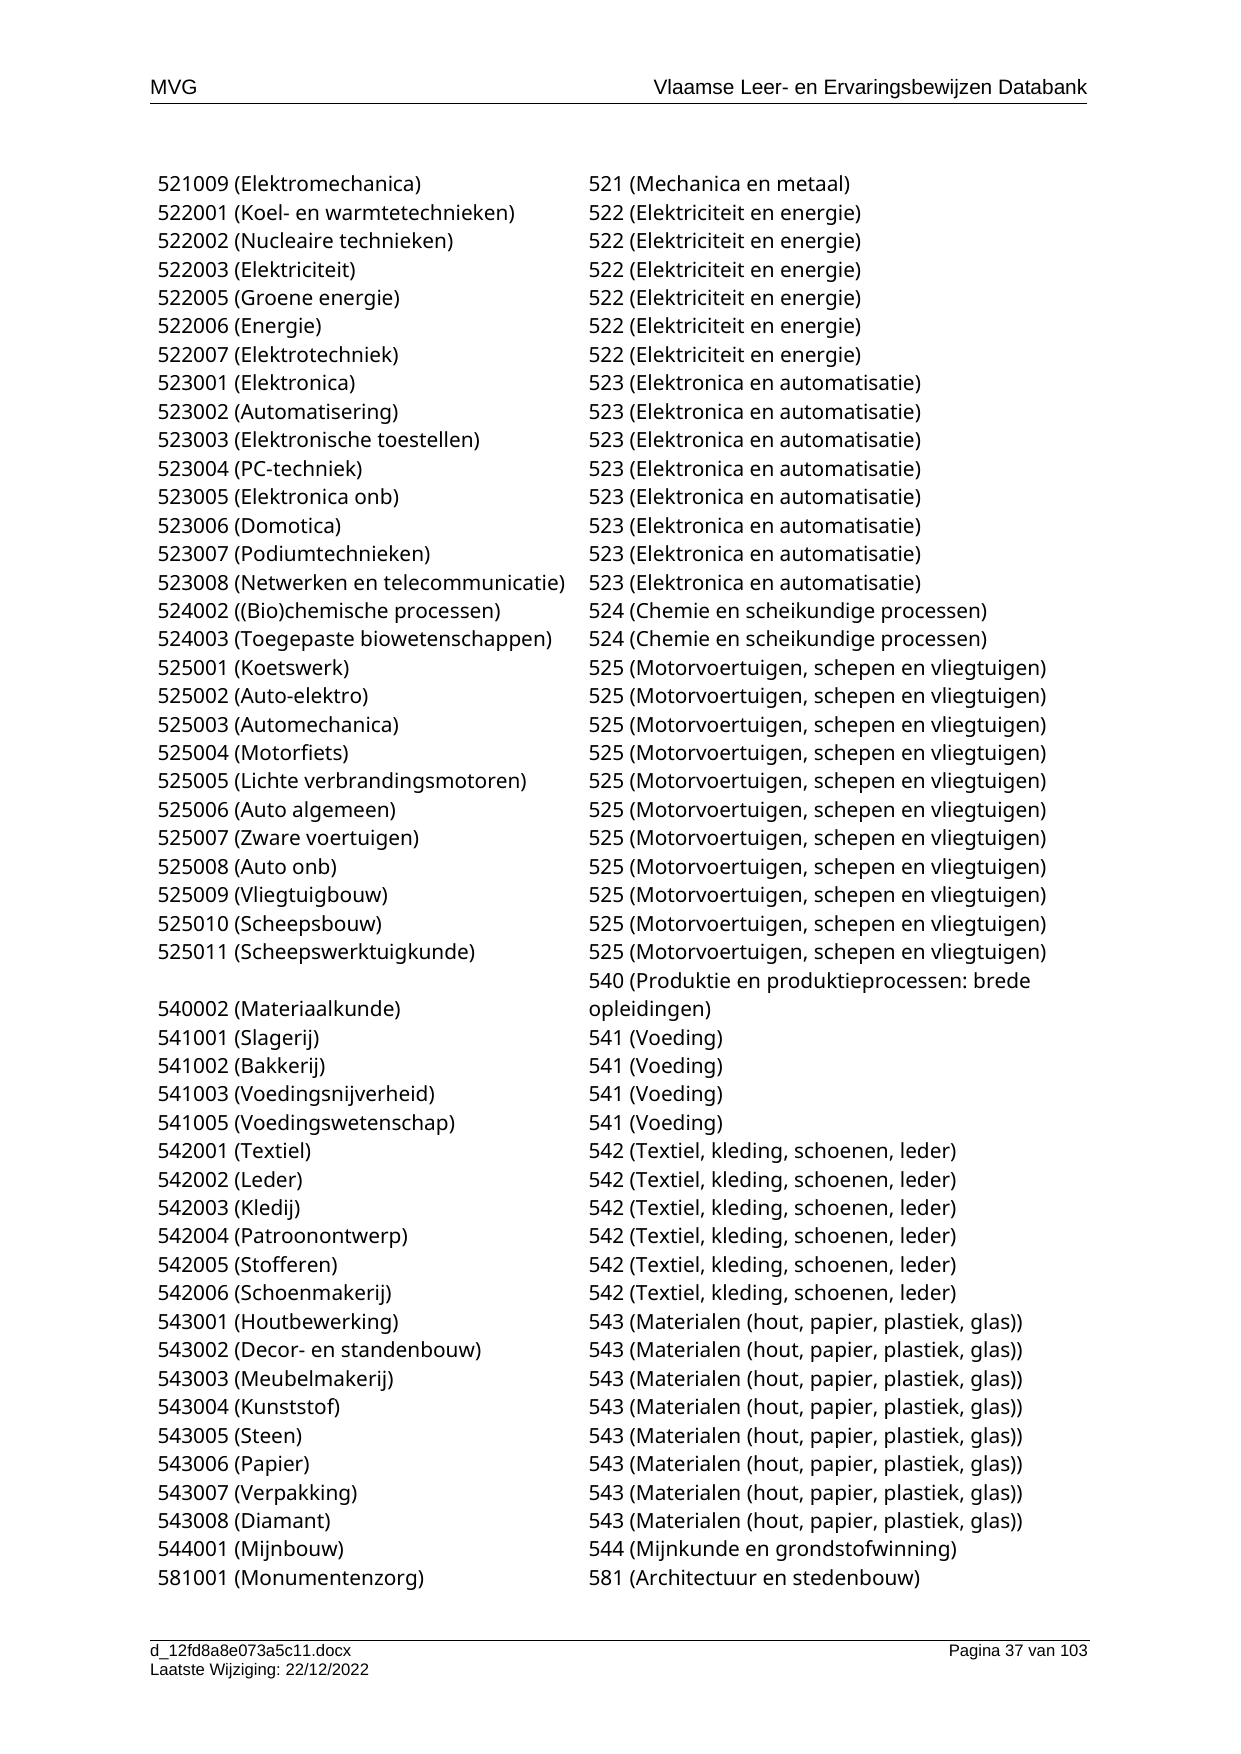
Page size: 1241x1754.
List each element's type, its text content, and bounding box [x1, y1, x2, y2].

table_cell 522005 (Groene energie) [150, 283, 581, 312]
table_cell 543 (Materialen (hout, papier, plastiek, glas)) [581, 1449, 1130, 1478]
table_cell 523 (Elektronica en automatisatie) [581, 397, 1130, 425]
table_cell 525005 (Lichte verbrandingsmotoren) [150, 767, 581, 795]
table_cell 522 (Elektriciteit en energie) [581, 312, 1130, 340]
table_cell 525 (Motorvoertuigen, schepen en vliegtuigen) [581, 653, 1130, 681]
table_cell 523 (Elektronica en automatisatie) [581, 482, 1130, 511]
table_cell 523004 (PC-techniek) [150, 454, 581, 482]
table_cell 525 (Motorvoertuigen, schepen en vliegtuigen) [581, 880, 1130, 909]
table_cell 541001 (Slagerij) [150, 1023, 581, 1051]
table_cell 525004 (Motorfiets) [150, 738, 581, 767]
table_cell 522007 (Elektrotechniek) [150, 340, 581, 368]
table_cell 544 (Mijnkunde en grondstofwinning) [581, 1535, 1130, 1563]
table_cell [581, 170, 1130, 198]
table_cell 541 (Voeding) [581, 1108, 1130, 1136]
table_cell 542003 (Kledij) [150, 1193, 581, 1222]
table_cell 523 (Elektronica en automatisatie) [581, 425, 1130, 454]
table_cell 544001 (Mijnbouw) [150, 1535, 581, 1563]
table_cell 522 (Elektriciteit en energie) [581, 255, 1130, 283]
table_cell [581, 1563, 1130, 1591]
table_cell 525 (Motorvoertuigen, schepen en vliegtuigen) [581, 909, 1130, 937]
table_cell 543 (Materialen (hout, papier, plastiek, glas)) [581, 1506, 1130, 1534]
table_cell 543002 (Decor- en standenbouw) [150, 1335, 581, 1364]
table_cell 540 (Produktie en produktieprocessen: brede opleidingen) [581, 966, 1130, 1023]
table_cell 542 (Textiel, kleding, schoenen, leder) [581, 1279, 1130, 1307]
table_cell 542006 (Schoenmakerij) [150, 1279, 581, 1307]
table_cell 522003 (Elektriciteit) [150, 255, 581, 283]
table_cell 521009 (Elektromechanica) [150, 170, 581, 198]
table_cell 522001 (Koel- en warmtetechnieken) [150, 198, 581, 226]
table_cell 542 (Textiel, kleding, schoenen, leder) [581, 1136, 1130, 1165]
table_cell 522 (Elektriciteit en energie) [581, 226, 1130, 255]
table_cell 543003 (Meubelmakerij) [150, 1364, 581, 1392]
table_cell 541 (Voeding) [581, 1080, 1130, 1108]
table_cell 543 (Materialen (hout, papier, plastiek, glas)) [581, 1478, 1130, 1506]
table_cell 523002 (Automatisering) [150, 397, 581, 425]
table_cell 543004 (Kunststof) [150, 1392, 581, 1421]
table_cell 523 (Elektronica en automatisatie) [581, 454, 1130, 482]
table_cell 543 (Materialen (hout, papier, plastiek, glas)) [581, 1421, 1130, 1449]
table_cell 525001 (Koetswerk) [150, 653, 581, 681]
table_cell 542 (Textiel, kleding, schoenen, leder) [581, 1250, 1130, 1278]
table_cell 524 (Chemie en scheikundige processen) [581, 596, 1130, 624]
table_cell 525009 (Vliegtuigbouw) [150, 880, 581, 909]
table_cell 523 (Elektronica en automatisatie) [581, 511, 1130, 539]
table_cell 543008 (Diamant) [150, 1506, 581, 1534]
table_cell 525 (Motorvoertuigen, schepen en vliegtuigen) [581, 795, 1130, 823]
table_cell 525003 (Automechanica) [150, 710, 581, 738]
table_cell 541003 (Voedingsnijverheid) [150, 1080, 581, 1108]
table_cell 525 (Motorvoertuigen, schepen en vliegtuigen) [581, 852, 1130, 880]
table_cell 541005 (Voedingswetenschap) [150, 1108, 581, 1136]
table_cell 525 (Motorvoertuigen, schepen en vliegtuigen) [581, 681, 1130, 710]
table_cell 541 (Voeding) [581, 1023, 1130, 1051]
table_cell 543005 (Steen) [150, 1421, 581, 1449]
table_cell 525 (Motorvoertuigen, schepen en vliegtuigen) [581, 767, 1130, 795]
table_cell 525006 (Auto algemeen) [150, 795, 581, 823]
table_cell 523 (Elektronica en automatisatie) [581, 369, 1130, 397]
table_cell 542001 (Textiel) [150, 1136, 581, 1165]
table_cell 542002 (Leder) [150, 1165, 581, 1193]
table_cell 543 (Materialen (hout, papier, plastiek, glas)) [581, 1392, 1130, 1421]
table_cell 581001 (Monumentenzorg) [150, 1563, 581, 1591]
table_cell 522002 (Nucleaire technieken) [150, 226, 581, 255]
table_cell 523 (Elektronica en automatisatie) [581, 568, 1130, 596]
table_cell 524003 (Toegepaste biowetenschappen) [150, 625, 581, 653]
table_cell 542004 (Patroonontwerp) [150, 1222, 581, 1250]
table_cell 523008 (Netwerken en telecommunicatie) [150, 568, 581, 596]
table_cell 524002 ((Bio)chemische processen) [150, 596, 581, 624]
table_cell 523007 (Podiumtechnieken) [150, 539, 581, 568]
table_cell 542 (Textiel, kleding, schoenen, leder) [581, 1165, 1130, 1193]
table_cell 522 (Elektriciteit en energie) [581, 340, 1130, 368]
table_cell 543 (Materialen (hout, papier, plastiek, glas)) [581, 1335, 1130, 1364]
table_cell 525 (Motorvoertuigen, schepen en vliegtuigen) [581, 710, 1130, 738]
table_cell 525008 (Auto onb) [150, 852, 581, 880]
table_cell 523003 (Elektronische toestellen) [150, 425, 581, 454]
table_cell 524 (Chemie en scheikundige processen) [581, 625, 1130, 653]
table_cell 523005 (Elektronica onb) [150, 482, 581, 511]
table_cell 525 (Motorvoertuigen, schepen en vliegtuigen) [581, 824, 1130, 852]
table_cell 543007 (Verpakking) [150, 1478, 581, 1506]
table_cell 525002 (Auto-elektro) [150, 681, 581, 710]
table_cell 522006 (Energie) [150, 312, 581, 340]
table_cell 540002 (Materiaalkunde) [150, 966, 581, 1023]
table_cell 543 (Materialen (hout, papier, plastiek, glas)) [581, 1307, 1130, 1335]
table_cell 522 (Elektriciteit en energie) [581, 283, 1130, 312]
table_cell 542 (Textiel, kleding, schoenen, leder) [581, 1222, 1130, 1250]
table_cell 543 (Materialen (hout, papier, plastiek, glas)) [581, 1364, 1130, 1392]
table_cell 542005 (Stofferen) [150, 1250, 581, 1278]
table_cell 523001 (Elektronica) [150, 369, 581, 397]
table_cell 523 (Elektronica en automatisatie) [581, 539, 1130, 568]
table_cell 543006 (Papier) [150, 1449, 581, 1478]
table_cell 523006 (Domotica) [150, 511, 581, 539]
table_cell 541002 (Bakkerij) [150, 1051, 581, 1079]
table_cell 542 (Textiel, kleding, schoenen, leder) [581, 1193, 1130, 1222]
table_cell 522 (Elektriciteit en energie) [581, 198, 1130, 226]
table_cell 541 (Voeding) [581, 1051, 1130, 1079]
table_cell 525011 (Scheepswerktuigkunde) [150, 937, 581, 966]
table_cell 525 (Motorvoertuigen, schepen en vliegtuigen) [581, 738, 1130, 767]
table_cell 525007 (Zware voertuigen) [150, 824, 581, 852]
table_cell 525010 (Scheepsbouw) [150, 909, 581, 937]
table_cell 543001 (Houtbewerking) [150, 1307, 581, 1335]
table_cell 525 (Motorvoertuigen, schepen en vliegtuigen) [581, 937, 1130, 966]
